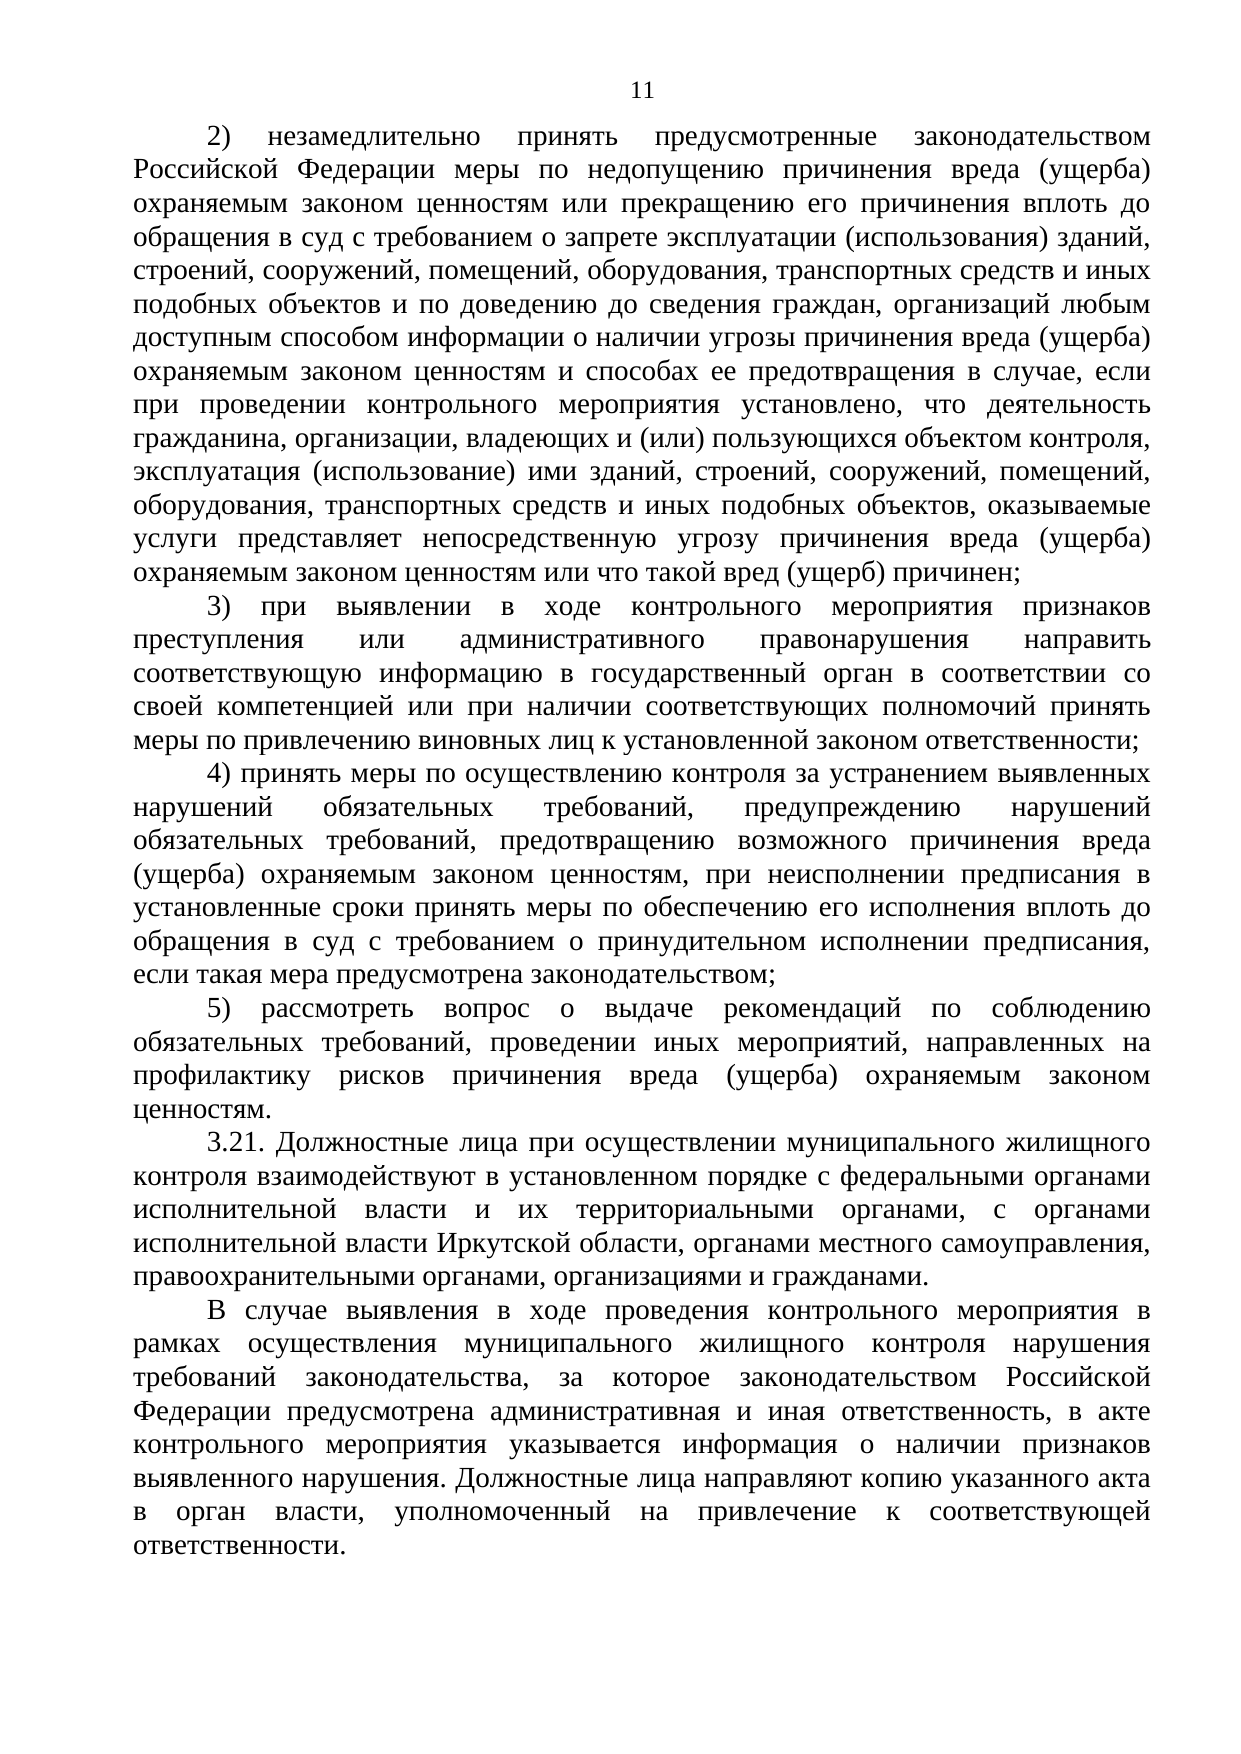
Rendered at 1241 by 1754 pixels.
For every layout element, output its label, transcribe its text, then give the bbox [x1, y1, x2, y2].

text 5) рассмотреть вопрос о выдаче рекомендаций по соблюдению обязательных требований, проведении иных мероприятий, направленных на профилактику рисков причинения вреда (ущерба) охраняемым законом ценностям. [133, 990, 1152, 1124]
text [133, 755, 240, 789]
text В случае выявления в ходе проведения контрольного мероприятия в рамках осуществления муниципального жилищного контроля нарушения требований законодательства, за которое законодательством Российской Федерации предусмотрена административная и иная ответственность, в акте контрольного мероприятия указывается информация о наличии признаков выявленного нарушения. Должностные лица направляют копию указанного акта в орган власти, уполномоченный на привлечение к соответствующей ответственности. [133, 1292, 1152, 1560]
text 3.21. Должностные лица при осуществлении муниципального жилищного контроля взаимодействуют в установленном порядке с федеральными органами исполнительной власти и их территориальными органами, с органами исполнительной власти Иркутской области, органами местного самоуправления, правоохранительными органами, организациями и гражданами. [133, 1124, 1152, 1292]
text 2) незамедлительно принять предусмотренные законодательством Российской Федерации меры по недопущению причинения вреда (ущерба) охраняемым законом ценностям или прекращению его причинения вплоть до обращения в суд с требованием о запрете эксплуатации (использования) зданий, строений, сооружений, помещений, оборудования, транспортных средств и иных подобных объектов и по доведению до сведения граждан, организаций любым доступным способом информации о наличии угрозы причинения вреда (ущерба) охраняемым законом ценностям и способах ее предотвращения в случае, если при проведении контрольного мероприятия установлено, что деятельность гражданина, организации, владеющих и (или) пользующихся объектом контроля, эксплуатация (использование) ими зданий, строений, сооружений, помещений, оборудования, транспортных средств и иных подобных объектов, оказываемые услуги представляет непосредственную угрозу причинения вреда (ущерба) охраняемым законом ценностям или что такой вред (ущерб) причинен; [133, 118, 1152, 588]
text 3) при выявлении в ходе контрольного мероприятия признаков преступления или административного правонарушения направить соответствующую информацию в государственный орган в соответствии со своей компетенцией или при наличии соответствующих полномочий принять меры по привлечению виновных лиц к установленной законом ответственности; [133, 588, 1152, 755]
